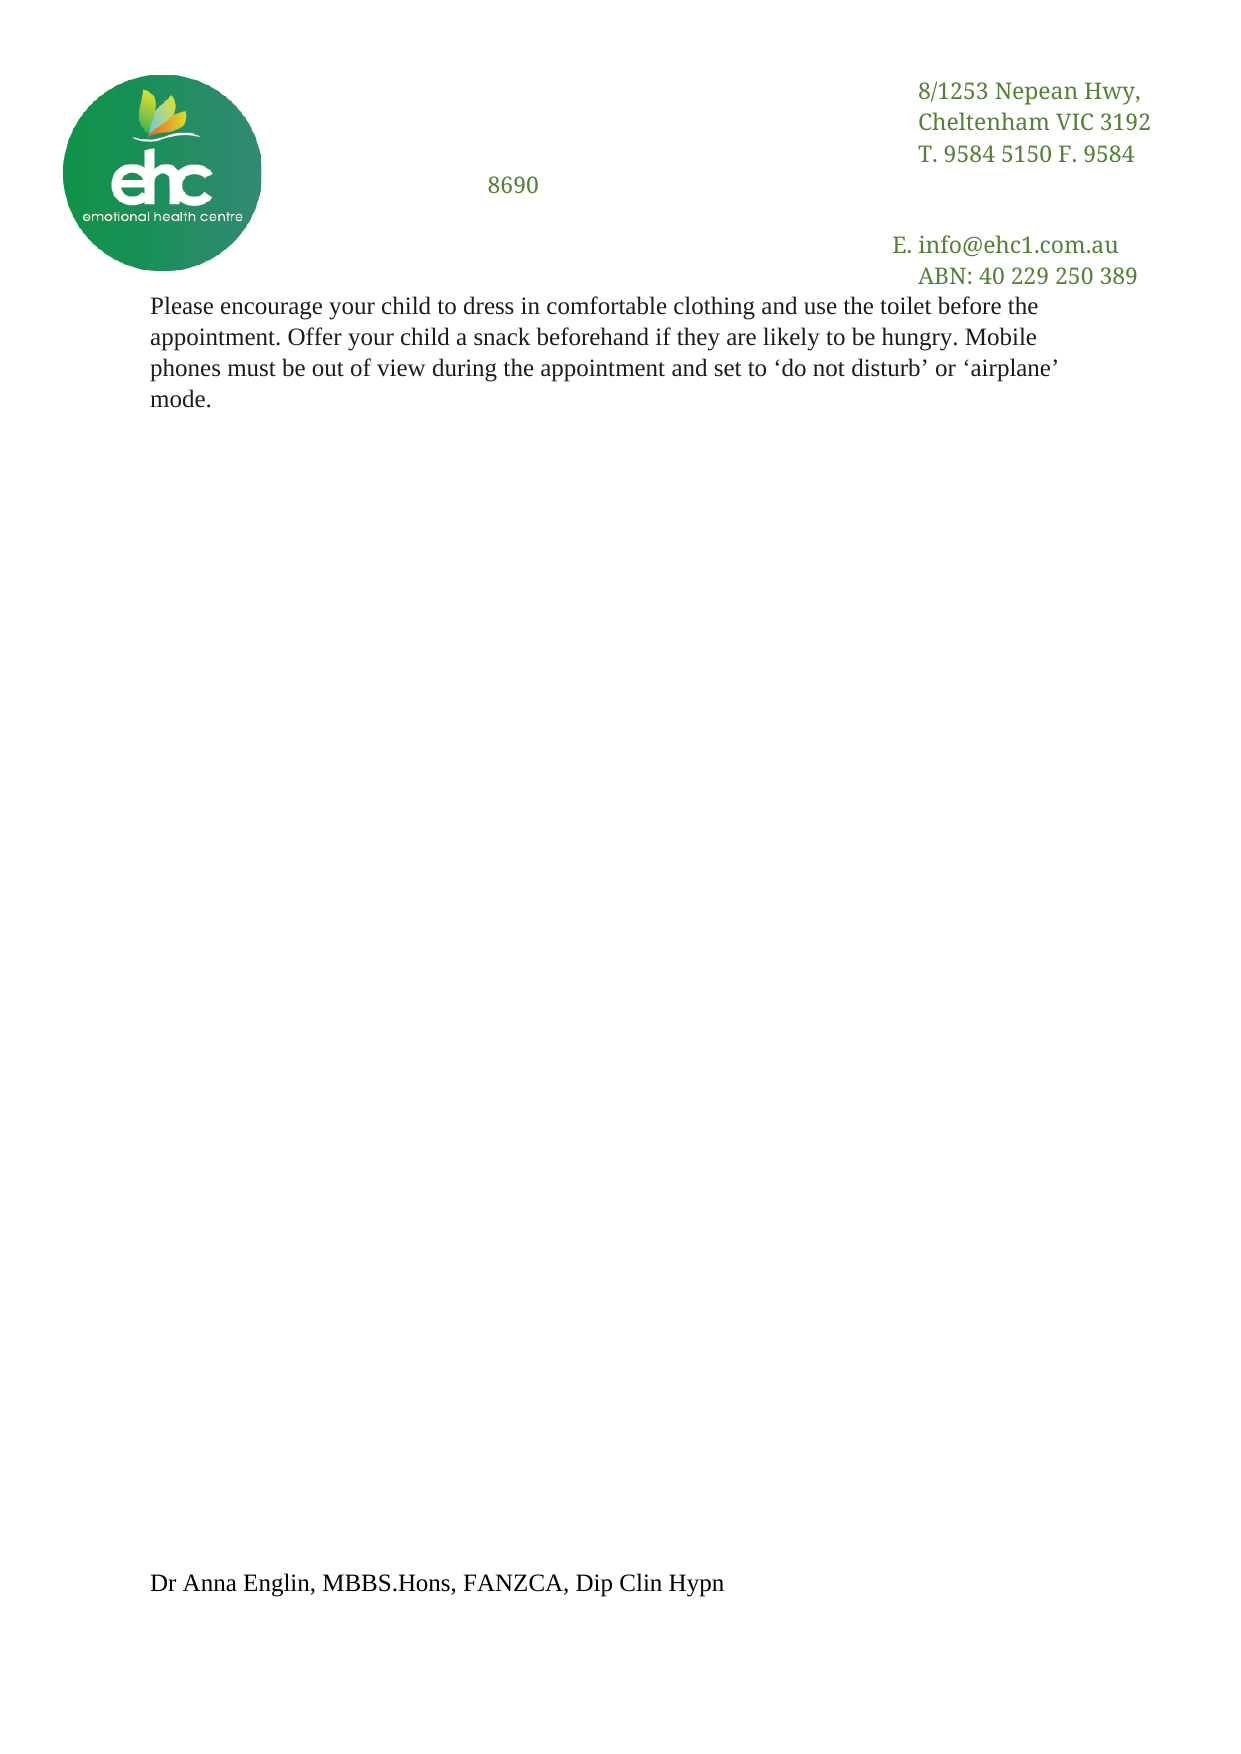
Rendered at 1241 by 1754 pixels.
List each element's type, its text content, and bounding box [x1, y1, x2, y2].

picture [62, 75, 262, 271]
text Please encourage your child to dress in comfortable clothing and use the toilet before the appointment. Offer your child a snack beforehand if they are likely to be hungry. Mobile phones must be out of view during the appointment and set to ‘do not disturb’ or ‘airplane’ mode. [150, 291, 1090, 413]
